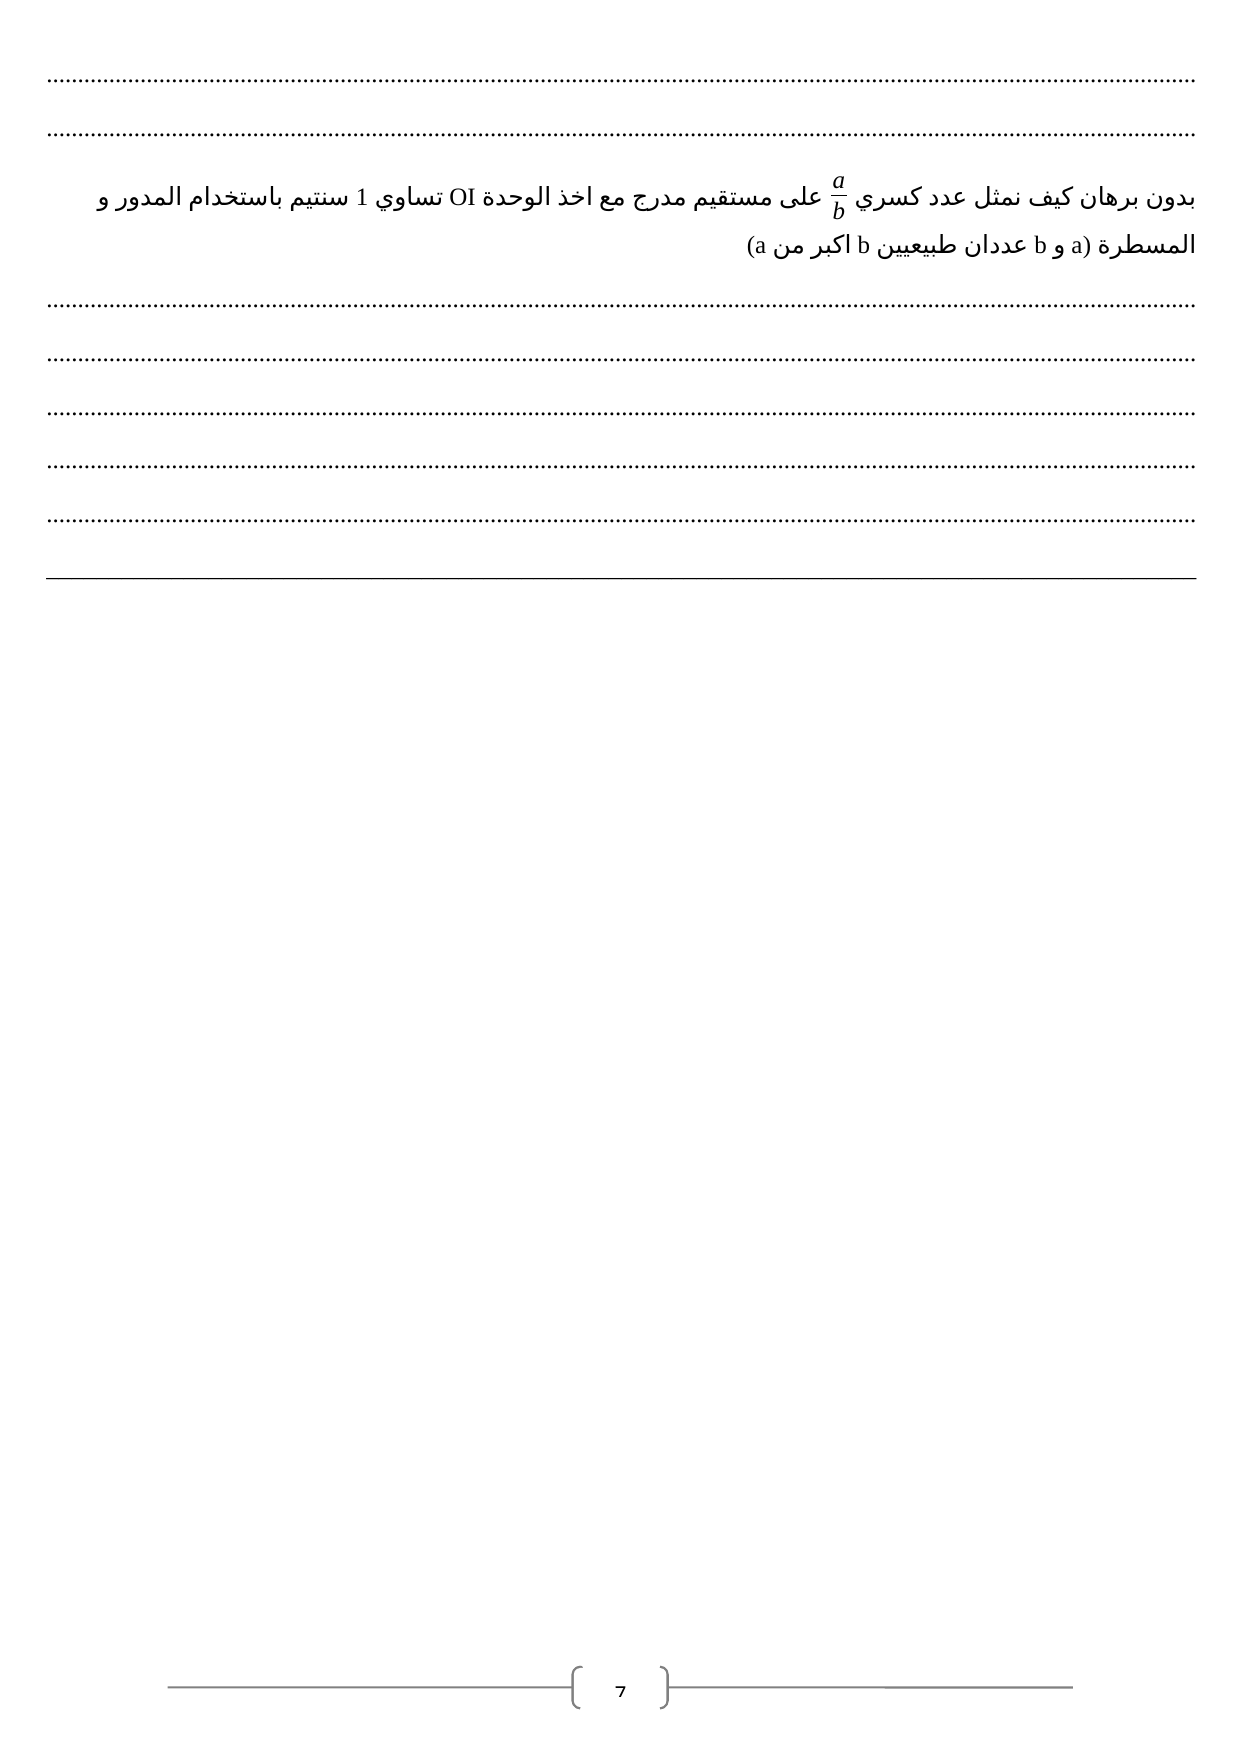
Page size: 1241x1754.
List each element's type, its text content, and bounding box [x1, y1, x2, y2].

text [44, 59, 1196, 88]
text بدون برهان كيف نمثل عدد كسري على مستقيم مدرج مع اخذ الوحدة OI تساوي 1 سنتيم باستخدام المدور و المسطرة (a و b عددان طبيعيين b اكبر من a) [44, 167, 1196, 259]
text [44, 113, 1196, 142]
text ____________________________________________________________________________________________ [44, 553, 1196, 582]
